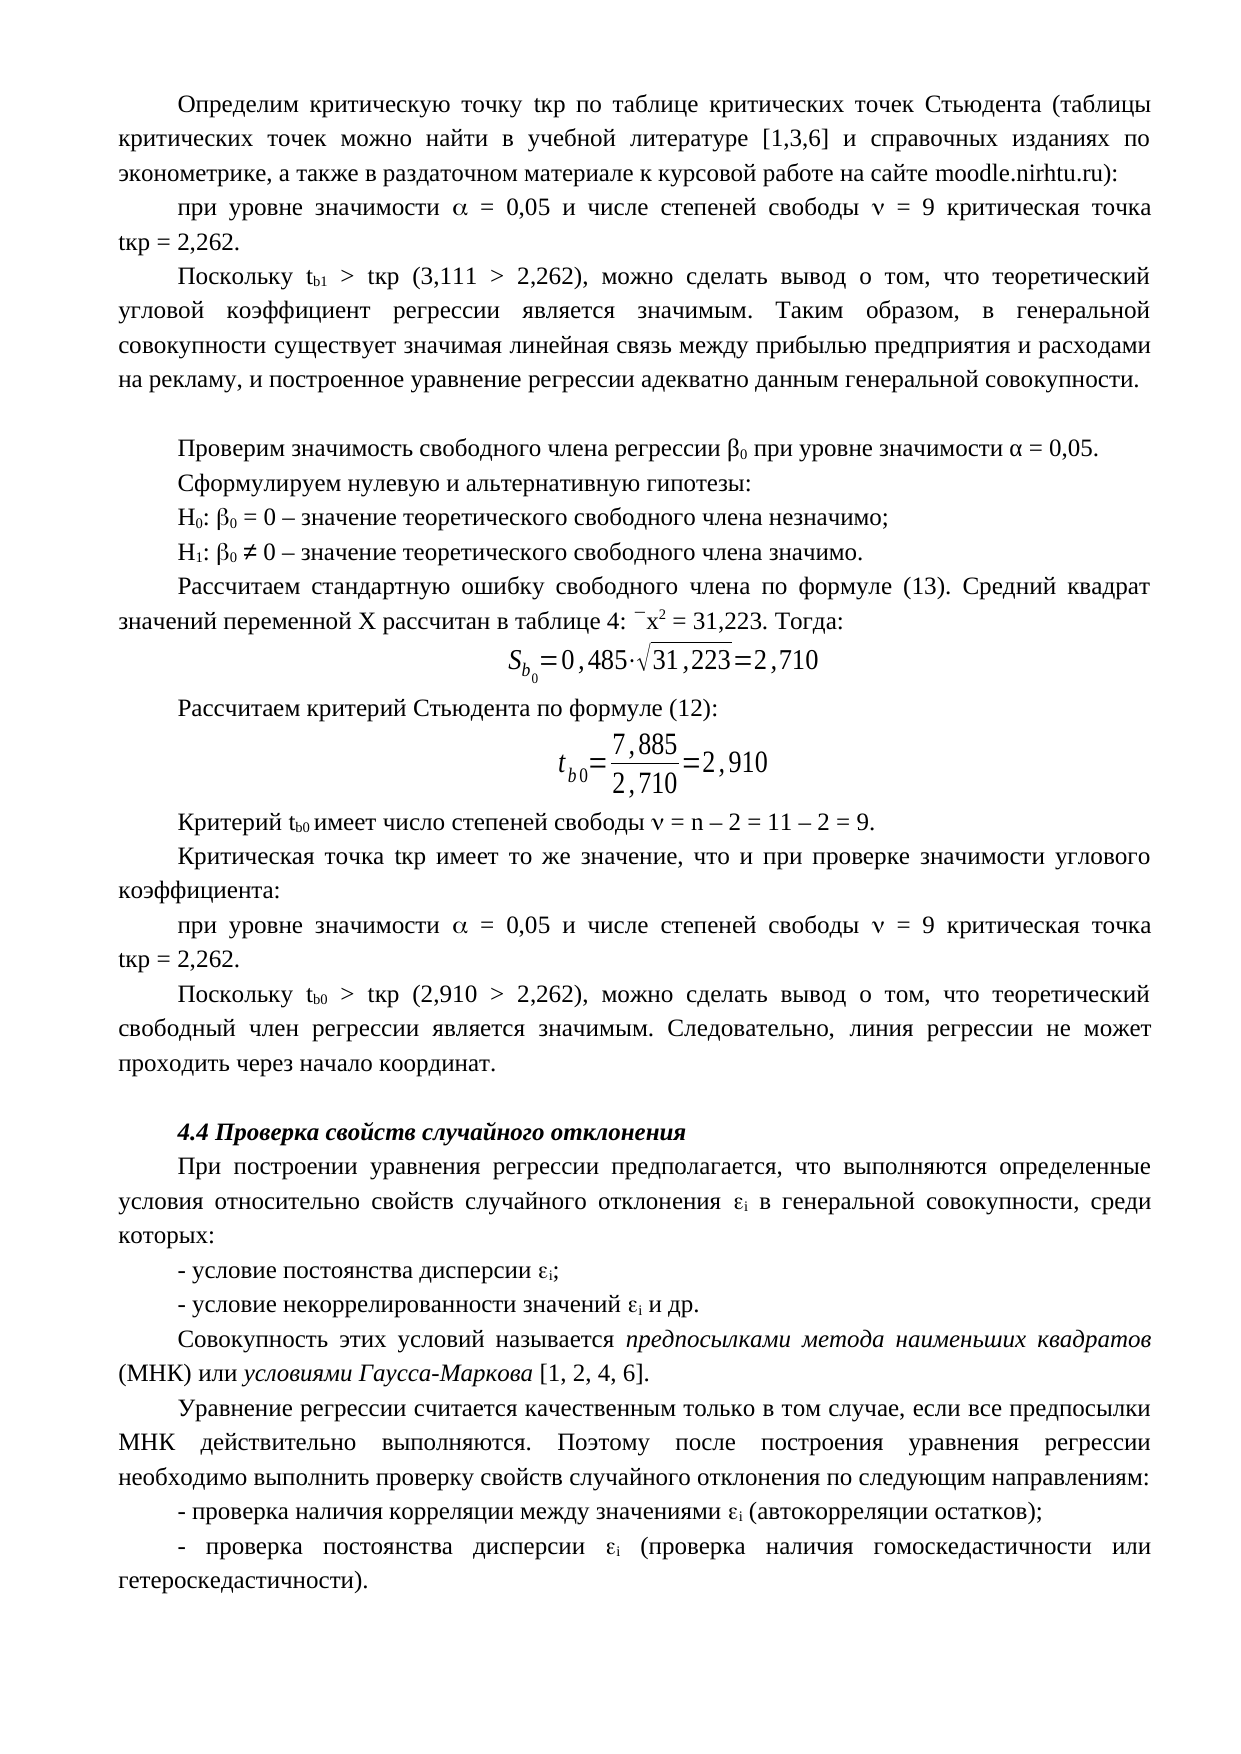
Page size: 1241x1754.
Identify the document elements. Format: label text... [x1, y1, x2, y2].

text при уровне значимости = 0,05 и числе степеней свободы = 9 критическая точка tкр = 2,262. [118, 192, 1152, 255]
text Уравнение регрессии считается качественным только в том случае, если все предпосылки МНК действительно выполняются. Поэтому после построения уравнения регрессии необходимо выполнить проверку свойств случайного отклонения по следующим направлениям: [118, 1393, 1152, 1491]
text Рассчитаем критерий Стьюдента по формуле (12): [118, 693, 1152, 722]
subtitle 4.4 Проверка свойств случайного отклонения [118, 1117, 1152, 1146]
text Критическая точка tкр имеет то же значение, что и при проверке значимости углового коэффициента: [118, 841, 1152, 904]
text При построении уравнения регрессии предполагается, что выполняются определенные условия относительно свойств случайного отклонения i в генеральной совокупности, среди которых: [118, 1151, 1152, 1249]
text Критерий tb0 имеет число степеней свободы = n – 2 = 11 – 2 = 9. [118, 807, 1152, 835]
text Поскольку tb1 > tкр (3,111 > 2,262), можно сделать вывод о том, что теоретический угловой коэффициент регрессии является значимым. Таким образом, в генеральной совокупности существует значимая линейная связь между прибылью предприятия и расходами на рекламу, и построенное уравнение регрессии адекватно данным генеральной совокупности. [118, 261, 1152, 393]
text Рассчитаем стандартную ошибку свободного члена по формуле (13). Средний квадрат значений переменной Х рассчитан в таблице 4: х2 = 31,223. Тогда: [118, 571, 1152, 635]
text - условие некоррелированности значений i и др. [118, 1289, 1152, 1318]
text - проверка постоянства дисперсии i (проверка наличия гомоскедастичности или гетероскедастичности). [118, 1531, 1152, 1594]
text Н0: 0 = 0 – значение теоретического свободного члена незначимо; [177, 502, 1152, 531]
text Поскольку tb0 > tкр (2,910 > 2,262), можно сделать вывод о том, что теоретический свободный член регрессии является значимым. Следовательно, линия регрессии не может проходить через начало координат. [118, 979, 1152, 1077]
text Сформулируем нулевую и альтернативную гипотезы: [118, 468, 1152, 497]
text - условие постоянства дисперсии i; [118, 1255, 1152, 1284]
text Н1: 0 ≠ 0 – значение теоретического свободного члена значимо. [177, 537, 1152, 566]
text Проверим значимость свободного члена регрессии β0 при уровне значимости α = 0,05. [118, 433, 1152, 462]
text - проверка наличия корреляции между значениями i (автокорреляции остатков); [118, 1496, 1152, 1525]
text Совокупность этих условий называется предпосылками метода наименьших квадратов (МНК) или условиями Гаусса-Маркова [1, 2, 4, 6]. [118, 1324, 1152, 1387]
text Определим критическую точку tкр по таблице критических точек Стьюдента (таблицы критических точек можно найти в учебной литературе [1,3,6] и справочных изданиях по эконометрике, а также в раздаточном материале к курсовой работе на сайте moodle.nirhtu.ru): [118, 89, 1152, 186]
text при уровне значимости = 0,05 и числе степеней свободы = 9 критическая точка tкр = 2,262. [118, 910, 1152, 973]
